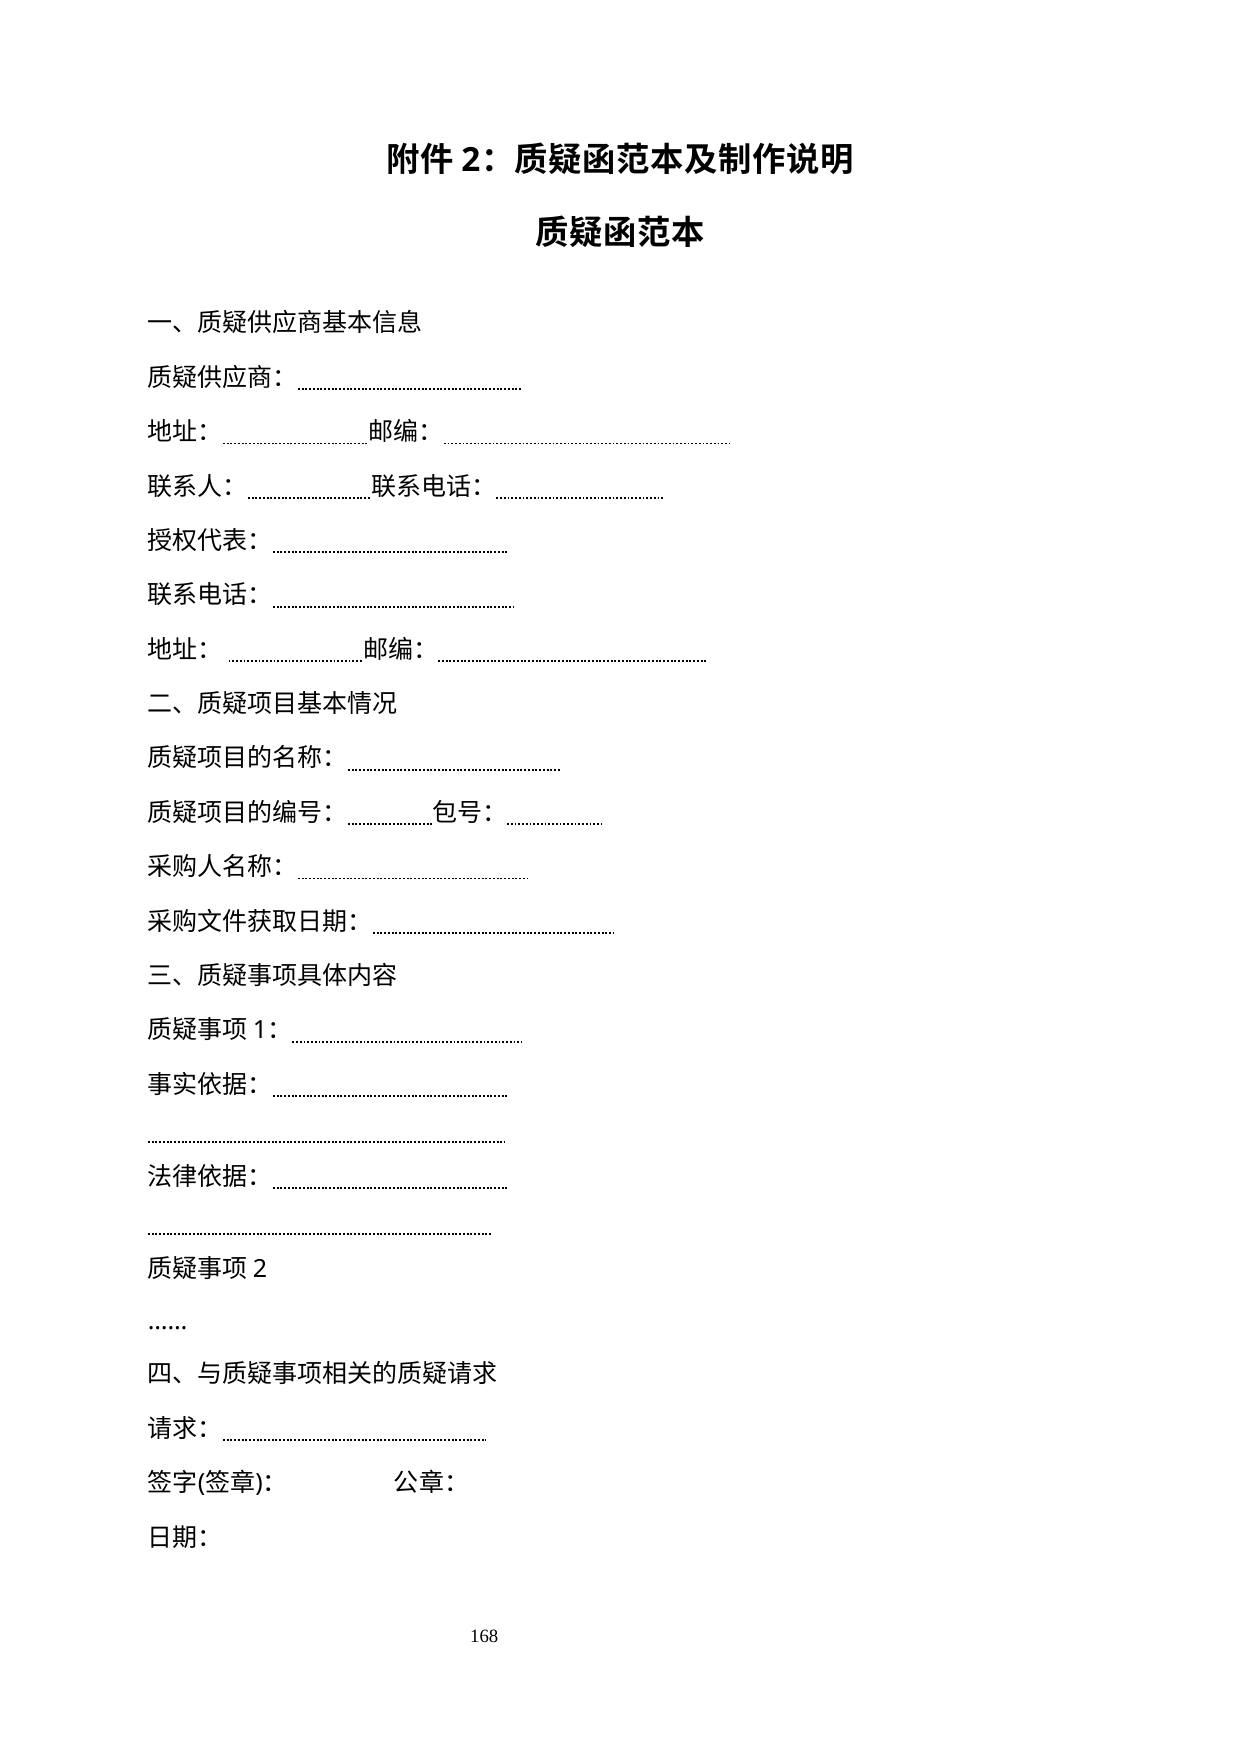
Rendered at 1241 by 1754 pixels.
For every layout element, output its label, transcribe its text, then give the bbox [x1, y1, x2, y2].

text 事实依据： [148, 1064, 1092, 1100]
text 联系电话： [148, 575, 1092, 611]
text …… [148, 1303, 1092, 1337]
text 质疑供应商： [148, 357, 1092, 393]
text 质疑项目的编号： 包号： [148, 792, 1092, 828]
text 法律依据： [148, 1156, 1092, 1192]
text 一、质疑供应商基本信息 [148, 303, 1092, 339]
text 日期： [148, 1517, 1092, 1553]
text 质疑事项1： [148, 1010, 1092, 1046]
text 签字(签章)： 公章： [148, 1463, 1092, 1499]
text 三、质疑事项具体内容 [148, 955, 1092, 992]
text 质疑函范本 [148, 206, 1092, 254]
text 请求： [148, 1408, 1092, 1444]
text 采购文件获取日期： [148, 901, 1092, 937]
text 授权代表： [148, 520, 1092, 557]
text 采购人名称： [148, 847, 1092, 883]
text 联系人： 联系电话： [148, 466, 1092, 502]
text 质疑事项2 [148, 1248, 1092, 1285]
text 二、质疑项目基本情况 [148, 683, 1092, 720]
text 质疑项目的名称： [148, 738, 1092, 774]
text 附件2：质疑函范本及制作说明 [148, 133, 1092, 181]
text 四、与质疑事项相关的质疑请求 [148, 1354, 1092, 1390]
text 地址： 邮编： [148, 412, 1092, 448]
text 地址： 邮编： [148, 629, 1092, 665]
